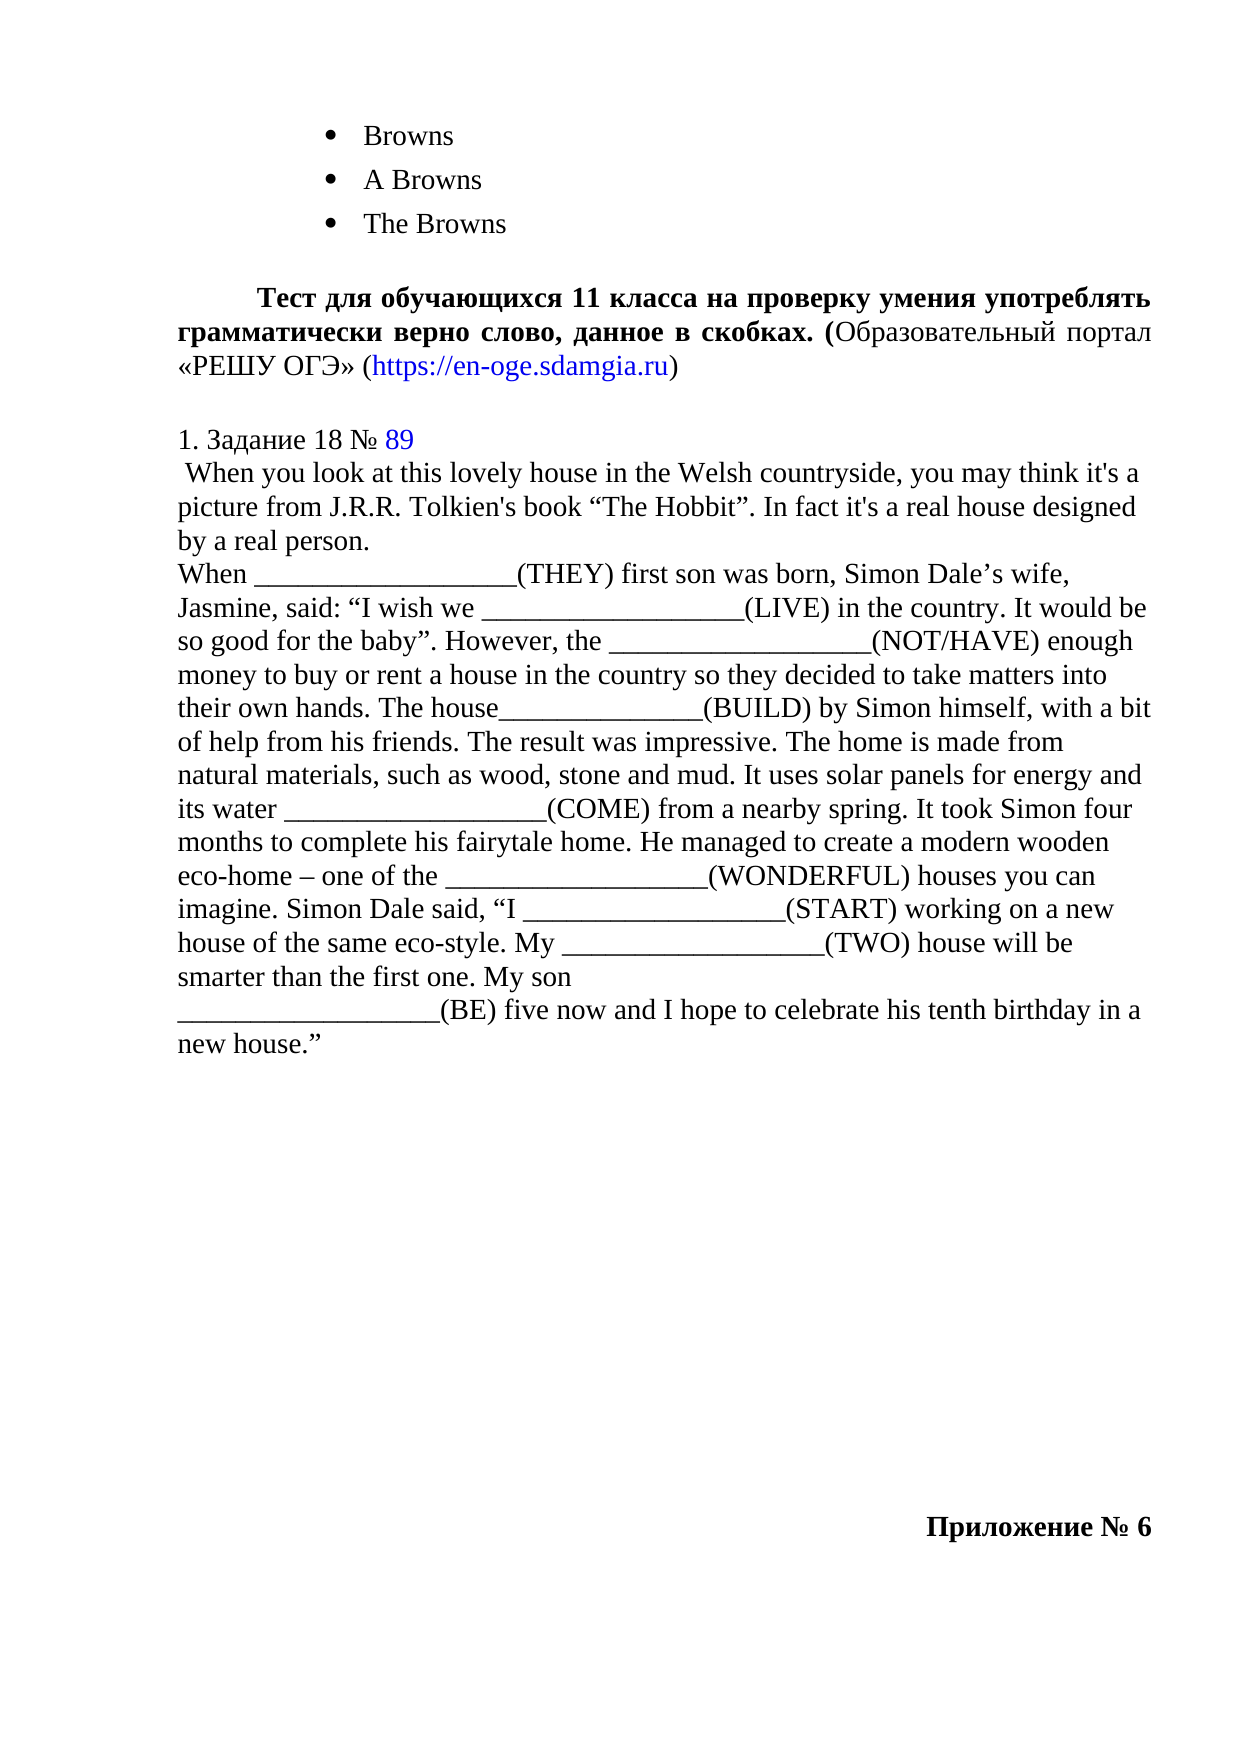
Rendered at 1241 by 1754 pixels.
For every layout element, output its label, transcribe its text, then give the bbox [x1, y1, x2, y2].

text When you look at this lovely house in the Welsh countryside, you may think it's a picture from J.R.R. Tolkien's book “The Hobbit”. In fact it's a real house designed by a real person. [177, 456, 1152, 556]
text When __________________(THEY) first son was born, Simon Dale’s wife, Jasmine, said: “I wish we __________________(LIVE) in the country. It would be so good for the baby”. However, the __________________(NOT/HAVE) enough money to buy or rent a house in the country so they decided to take matters into their own hands. The house______________(BUILD) by Simon himself, with a bit of help from his friends. The result was impressive. The home is made from natural materials, such as wood, stone and mud. It uses solar panels for energy and its water __________________(COME) from a nearby spring. It took Simon four months to complete his fairytale home. He managed to create a modern wooden eco-home – one of the __________________(WONDERFUL) houses you can imagine. Simon Dale said, “I __________________(START) working on a new house of the same eco-style. My __________________(TWO) house will be smarter than the first one. My son [177, 556, 1152, 992]
list The Browns [326, 206, 1143, 240]
text Тест для обучающихся 11 класса на проверку умения употреблять грамматически верно слово, данное в скобках. (Образовательный портал «РЕШУ ОГЭ» (https://en-oge.sdamgia.ru) [177, 281, 1152, 381]
text 1. Задание 18 № 89 [177, 422, 1152, 456]
text Приложение № 6 [177, 1509, 1152, 1543]
list Browns [326, 118, 1143, 152]
list A Browns [326, 162, 1143, 196]
text __________________(BE) five now and I hope to celebrate his tenth birthday in a new house.” [177, 992, 1152, 1059]
